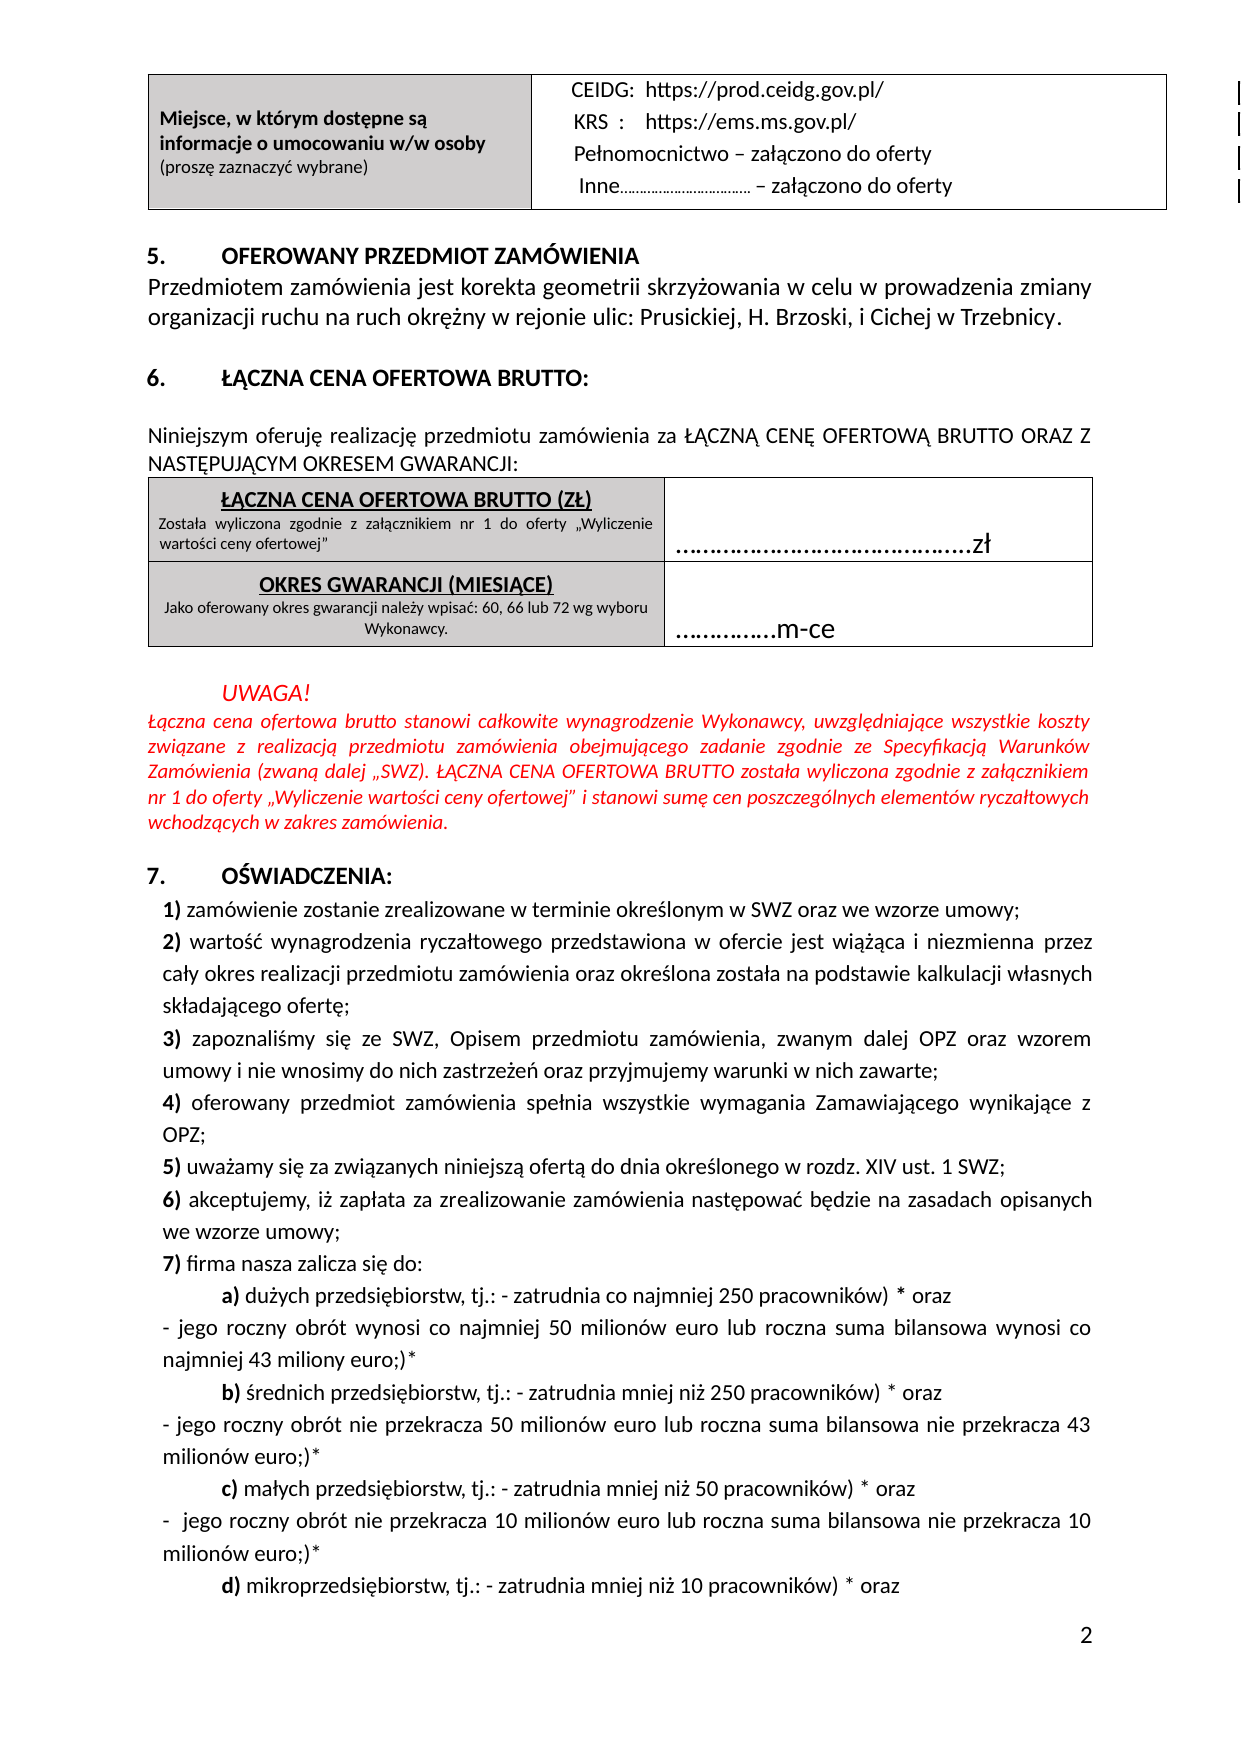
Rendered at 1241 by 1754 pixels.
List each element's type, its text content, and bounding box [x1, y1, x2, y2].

text Przedmiotem zamówienia jest korekta geometrii skrzyżowania w celu w prowadzenia zmiany organizacji ruchu na ruch okrężny w rejonie ulic: Prusickiej, H. Brzoski, i Cichej w Trzebnicy. [148, 271, 1093, 332]
table_cell CEIDG: https://prod.ceidg.gov.pl/ KRS : https://ems.ms.gov.pl/ Pełnomocnictwo – załączono do oferty Inne……………………………. – załączono do oferty [532, 75, 1166, 208]
text 6) akceptujemy, iż zapłata za zrealizowanie zamówienia następować będzie na zasadach opisanych we wzorze umowy; [162, 1185, 1093, 1245]
text - jego roczny obrót wynosi co najmniej 50 milionów euro lub roczna suma bilansowa wynosi co najmniej 43 miliony euro;)* [162, 1313, 1093, 1374]
text Łączna cena ofertowa brutto stanowi całkowite wynagrodzenie Wykonawcy, uwzględniające wszystkie koszty związane z realizacją przedmiotu zamówienia obejmującego zadanie zgodnie ze Specyfikacją Warunków Zamówienia (zwaną dalej „SWZ). ŁĄCZNA CENA OFERTOWA BRUTTO została wyliczona zgodnie z załącznikiem nr 1 do oferty „Wyliczenie wartości ceny ofertowej” i stanowi sumę cen poszczególnych elementów ryczałtowych wchodzących w zakres zamówienia. [148, 708, 1093, 835]
list ŁĄCZNA CENA OFERTOWA BRUTTO: [146, 362, 1093, 393]
text UWAGA! [221, 677, 1093, 708]
text c) małych przedsiębiorstw, tj.: - zatrudnia mniej niż 50 pracowników) * oraz [162, 1474, 1093, 1502]
table_cell OKRES GWARANCJI (MIESIĄCE) Jako oferowany okres gwarancji należy wpisać: 60, 66 lub 72 wg wyboru Wykonawcy. [149, 562, 664, 646]
table_cell Miejsce, w którym dostępne są informacje o umocowaniu w/w osoby (proszę zaznaczyć wybrane) [149, 75, 531, 208]
table_header ŁĄCZNA CENA OFERTOWA BRUTTO (ZŁ) Została wyliczona zgodnie z załącznikiem nr 1 do oferty „Wyliczenie wartości ceny ofertowej” [149, 478, 664, 561]
list OFEROWANY PRZEDMIOT ZAMÓWIENIA [146, 240, 1093, 271]
text - jego roczny obrót nie przekracza 50 milionów euro lub roczna suma bilansowa nie przekracza 43 milionów euro;)* [162, 1410, 1093, 1470]
text a) dużych przedsiębiorstw, tj.: - zatrudnia co najmniej 250 pracowników) * oraz [162, 1281, 1093, 1309]
text 1) zamówienie zostanie zrealizowane w terminie określonym w SWZ oraz we wzorze umowy; [162, 895, 1093, 923]
text d) mikroprzedsiębiorstw, tj.: - zatrudnia mniej niż 10 pracowników) * oraz [162, 1571, 1093, 1599]
text 2) wartość wynagrodzenia ryczałtowego przedstawiona w ofercie jest wiążąca i niezmienna przez cały okres realizacji przedmiotu zamówienia oraz określona została na podstawie kalkulacji własnych składającego ofertę; [162, 927, 1093, 1019]
text b) średnich przedsiębiorstw, tj.: - zatrudnia mniej niż 250 pracowników) * oraz [162, 1378, 1093, 1406]
list OŚWIADCZENIA: [146, 860, 1093, 891]
text 4) oferowany przedmiot zamówienia spełnia wszystkie wymagania Zamawiającego wynikające z OPZ; [162, 1088, 1093, 1148]
text 7) firma nasza zalicza się do: [174, 1249, 1093, 1277]
text 3) zapoznaliśmy się ze SWZ, Opisem przedmiotu zamówienia, zwanym dalej OPZ oraz wzorem umowy i nie wnosimy do nich zastrzeżeń oraz przyjmujemy warunki w nich zawarte; [162, 1024, 1093, 1084]
text - jego roczny obrót nie przekracza 10 milionów euro lub roczna suma bilansowa nie przekracza 10 milionów euro;)* [162, 1507, 1093, 1567]
text 5) uważamy się za związanych niniejszą ofertą do dnia określonego w rozdz. XIV ust. 1 SWZ; [162, 1152, 1093, 1181]
table_cell ……………m-ce [665, 562, 1092, 646]
table_header ……………………………………..zł [665, 478, 1092, 561]
text Niniejszym oferuję realizację przedmiotu zamówienia za ŁĄCZNĄ CENĘ OFERTOWĄ BRUTTO ORAZ Z NASTĘPUJĄCYM OKRESEM GWARANCJI: [148, 421, 1093, 477]
